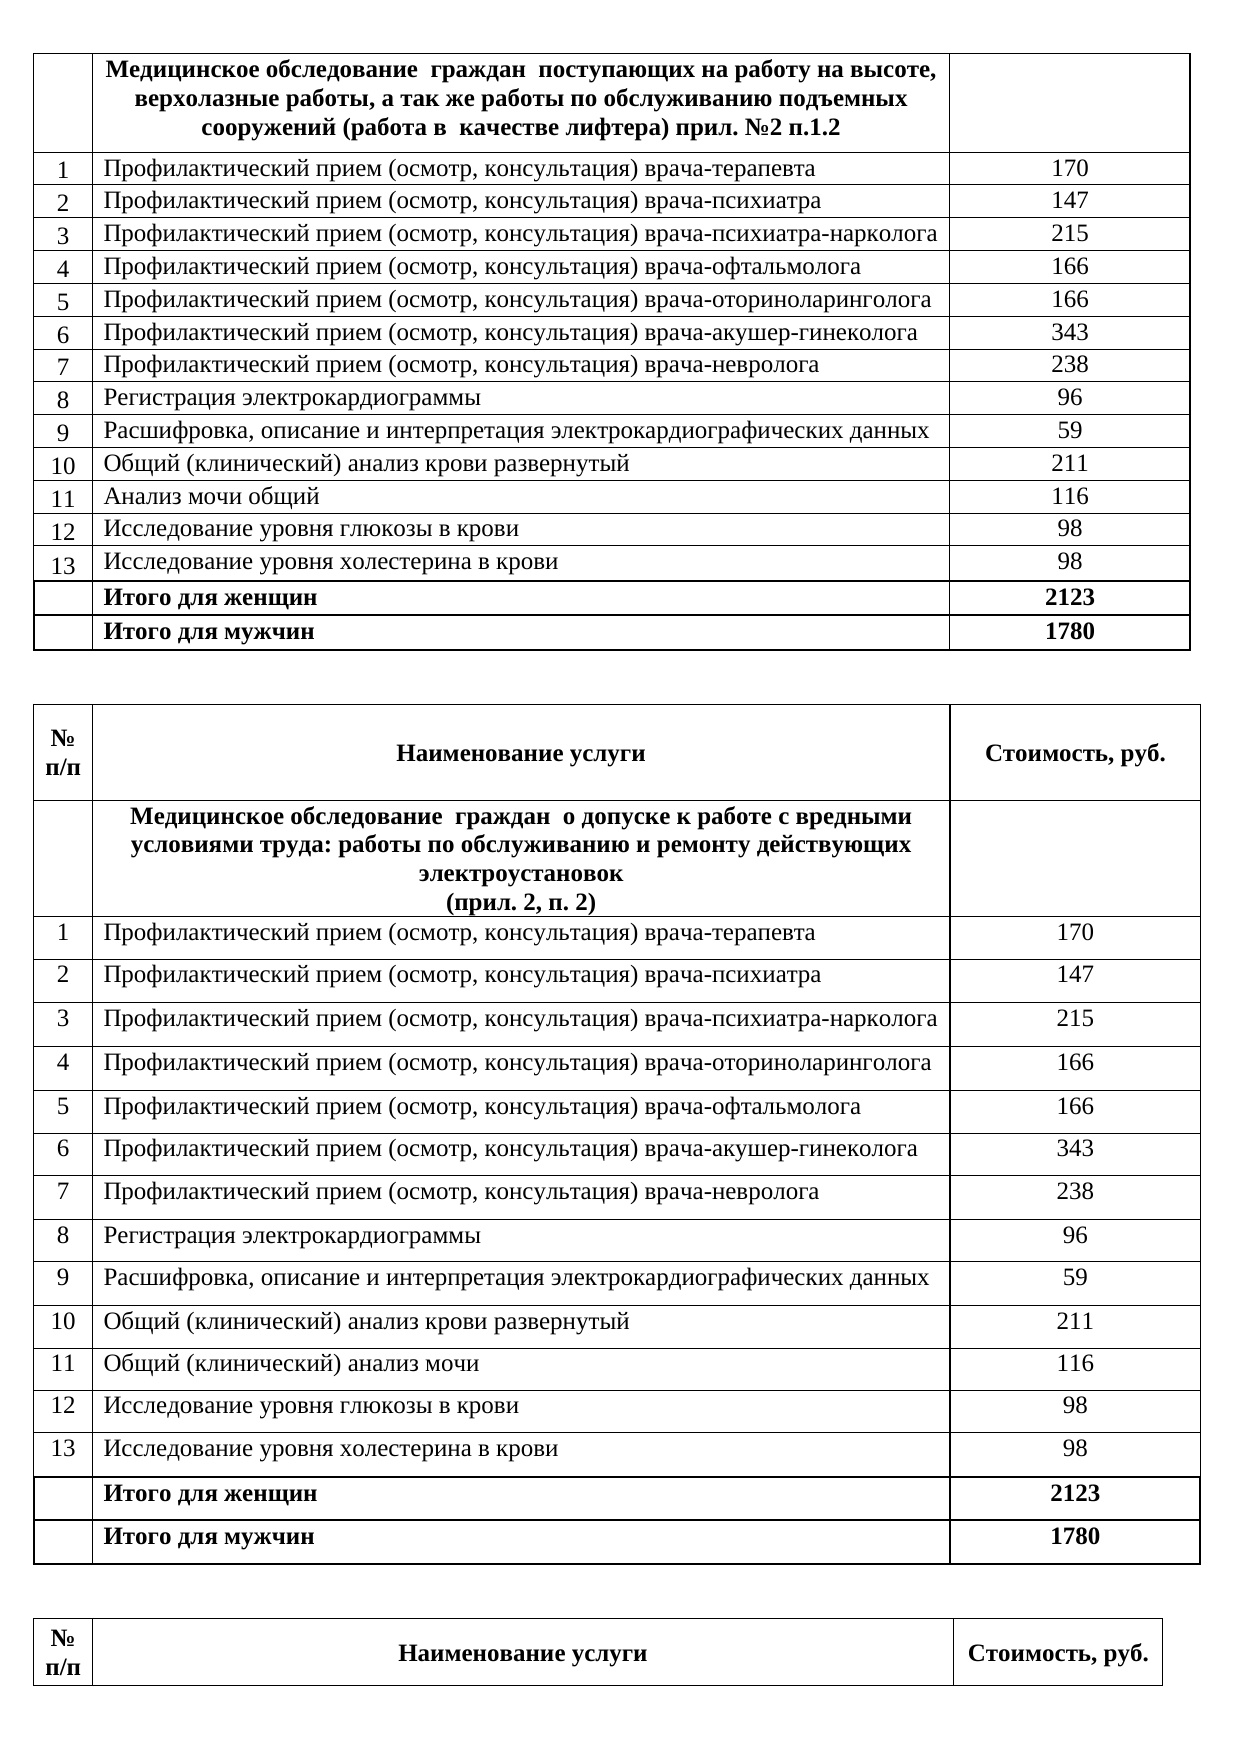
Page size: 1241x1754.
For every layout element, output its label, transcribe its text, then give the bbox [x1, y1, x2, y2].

table_cell Расшифровка, описание и интерпретация электрокардиографических данных [93, 1262, 949, 1305]
table_cell 116 [950, 481, 1189, 512]
table_cell 11 [34, 1349, 92, 1389]
table_cell 9 [34, 1262, 92, 1305]
table_cell 13 [34, 1433, 92, 1476]
table_cell 7 [34, 350, 92, 381]
table_cell 166 [951, 1091, 1200, 1132]
table_cell 12 [34, 1391, 92, 1432]
table_cell 8 [34, 1220, 92, 1261]
table_cell Медицинское обследование граждан о допуске к работе с вредными условиями труда: работы по обслуживанию и ремонту действующих электроустановок (прил. 2, п. 2) [93, 801, 949, 916]
table_cell Профилактический прием (осмотр, консультация) врача-психиатра [93, 185, 949, 217]
table_cell [35, 616, 92, 648]
table_cell [35, 582, 92, 614]
table_cell Общий (клинический) анализ крови развернутый [93, 1306, 949, 1347]
table_cell Регистрация электрокардиограммы [93, 382, 949, 414]
table_cell Профилактический прием (осмотр, консультация) врача-невролога [93, 1176, 949, 1219]
table_cell 170 [950, 153, 1189, 184]
table_cell [35, 1521, 92, 1563]
table_cell 10 [34, 1306, 92, 1347]
table_header Стоимость, руб. [954, 1619, 1162, 1685]
table_cell Профилактический прием (осмотр, консультация) врача-оториноларинголога [93, 1047, 949, 1090]
table_cell Итого для мужчин [93, 1521, 949, 1563]
table_cell 147 [950, 185, 1189, 217]
table_cell Общий (клинический) анализ крови развернутый [93, 448, 949, 480]
table_cell 166 [950, 251, 1189, 283]
table_cell 12 [34, 514, 92, 545]
table_header Наименование услуги [93, 705, 949, 800]
table_cell Медицинское обследование граждан поступающих на работу на высоте, верхолазные работы, а так же работы по обслуживанию подъемных сооружений (работа в качестве лифтера) прил. №2 п.1.2 [93, 54, 949, 152]
table_cell Исследование уровня холестерина в крови [93, 546, 949, 580]
table_cell Регистрация электрокардиограммы [93, 1220, 949, 1261]
table_cell 3 [34, 218, 92, 250]
table_cell Профилактический прием (осмотр, консультация) врача-акушер-гинеколога [93, 317, 949, 348]
table_cell 1 [34, 917, 92, 958]
table_cell 116 [951, 1349, 1200, 1389]
table_cell 166 [951, 1047, 1200, 1090]
table_cell 6 [34, 317, 92, 348]
table_cell [35, 1478, 92, 1519]
table_cell 2123 [950, 582, 1189, 614]
table_header № п/п [34, 1619, 92, 1685]
table_cell 1780 [950, 616, 1189, 648]
table_cell [34, 54, 92, 152]
table_cell 98 [950, 546, 1189, 580]
table_cell Профилактический прием (осмотр, консультация) врача-оториноларинголога [93, 284, 949, 316]
table_cell 147 [951, 960, 1200, 1002]
table_cell 1780 [951, 1521, 1199, 1563]
table_cell Итого для женщин [93, 1478, 949, 1519]
table_cell 238 [950, 350, 1189, 381]
table_cell 59 [951, 1262, 1200, 1305]
table_cell 98 [951, 1391, 1200, 1432]
table_cell 59 [950, 415, 1189, 447]
table_cell 343 [951, 1134, 1200, 1175]
table_cell 4 [34, 1047, 92, 1090]
table_cell 2123 [951, 1478, 1199, 1519]
table_cell 7 [34, 1176, 92, 1219]
table_cell Профилактический прием (осмотр, консультация) врача-психиатра-нарколога [93, 1003, 949, 1046]
table_cell Профилактический прием (осмотр, консультация) врача-терапевта [93, 917, 949, 958]
table_cell Исследование уровня глюкозы в крови [93, 514, 949, 545]
table_cell 8 [34, 382, 92, 414]
table_cell Профилактический прием (осмотр, консультация) врача-психиатра-нарколога [93, 218, 949, 250]
table_cell Профилактический прием (осмотр, консультация) врача-терапевта [93, 153, 949, 184]
table_cell Исследование уровня холестерина в крови [93, 1433, 949, 1476]
table_cell 211 [950, 448, 1189, 480]
table_cell 10 [34, 448, 92, 480]
table_header № п/п [34, 705, 92, 800]
table_cell [950, 54, 1189, 152]
table_cell 3 [34, 1003, 92, 1046]
table_header Наименование услуги [93, 1619, 953, 1685]
table_cell [951, 801, 1200, 916]
table_cell Профилактический прием (осмотр, консультация) врача-психиатра [93, 960, 949, 1002]
table_cell 5 [34, 1091, 92, 1132]
table_cell Профилактический прием (осмотр, консультация) врача-невролога [93, 350, 949, 381]
table_cell 211 [951, 1306, 1200, 1347]
table_cell 9 [34, 415, 92, 447]
table_cell 238 [951, 1176, 1200, 1219]
table_cell 4 [34, 251, 92, 283]
table_cell Профилактический прием (осмотр, консультация) врача-офтальмолога [93, 251, 949, 283]
table_cell Профилактический прием (осмотр, консультация) врача-акушер-гинеколога [93, 1134, 949, 1175]
table_cell Исследование уровня глюкозы в крови [93, 1391, 949, 1432]
table_cell 11 [34, 481, 92, 512]
table_header Стоимость, руб. [951, 705, 1200, 800]
table_cell 98 [951, 1433, 1200, 1476]
table_cell Итого для мужчин [93, 616, 949, 648]
table_cell [34, 801, 92, 916]
table_cell Общий (клинический) анализ мочи [93, 1349, 949, 1389]
table_cell 166 [950, 284, 1189, 316]
table_cell 343 [950, 317, 1189, 348]
table_cell 96 [951, 1220, 1200, 1261]
table_cell 170 [951, 917, 1200, 958]
table_cell 98 [950, 514, 1189, 545]
table_cell Профилактический прием (осмотр, консультация) врача-офтальмолога [93, 1091, 949, 1132]
table_cell 6 [34, 1134, 92, 1175]
table_cell 13 [34, 546, 92, 580]
table_cell 2 [34, 185, 92, 217]
table_cell Анализ мочи общий [93, 481, 949, 512]
table_cell Итого для женщин [93, 582, 949, 614]
table_cell 215 [950, 218, 1189, 250]
table_cell 96 [950, 382, 1189, 414]
table_cell Расшифровка, описание и интерпретация электрокардиографических данных [93, 415, 949, 447]
table_cell 215 [951, 1003, 1200, 1046]
table_cell 2 [34, 960, 92, 1002]
table_cell 1 [34, 153, 92, 184]
table_cell 5 [34, 284, 92, 316]
